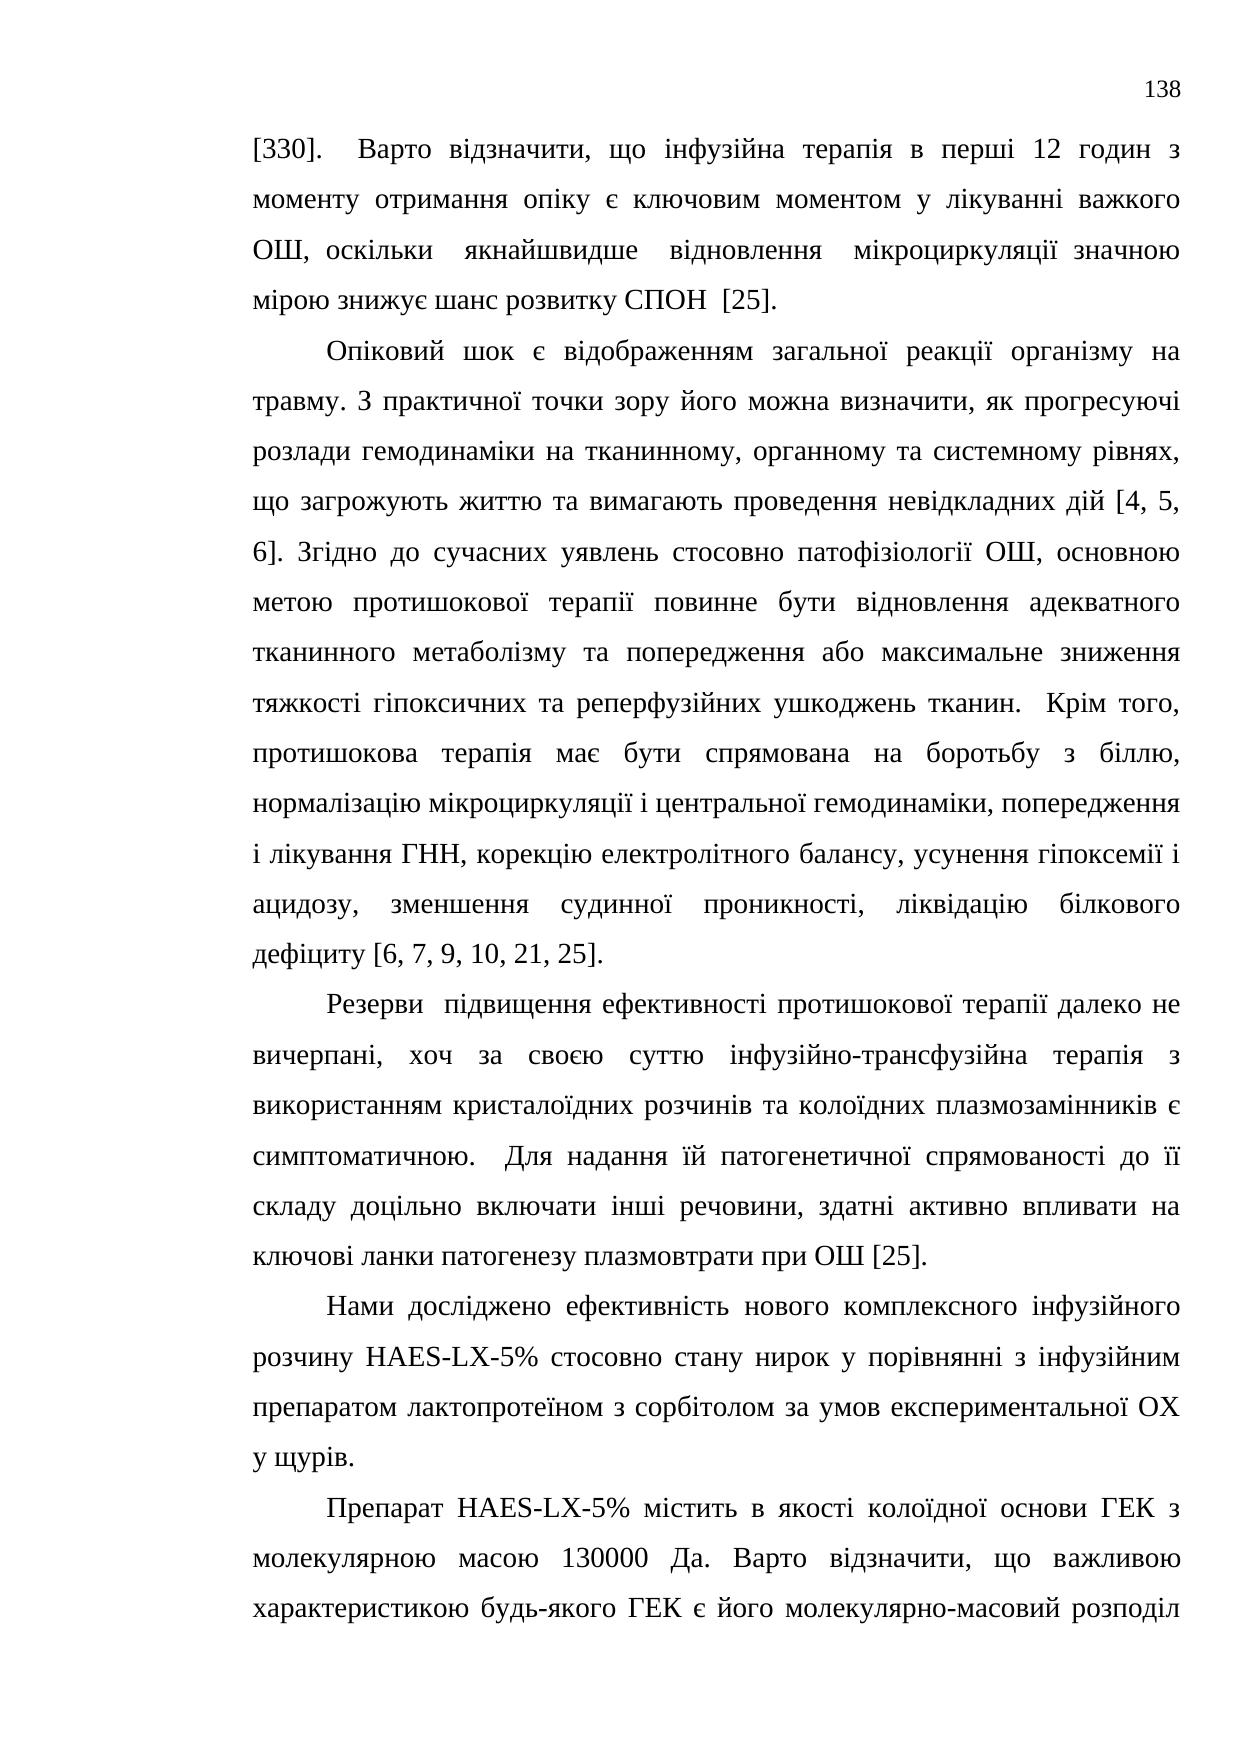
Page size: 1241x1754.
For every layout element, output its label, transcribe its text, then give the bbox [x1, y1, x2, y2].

text Резерви підвищення ефективності протишокової терапії далеко не вичерпані, хоч за своєю суттю інфузійно-трансфузійна терапія з використанням кристалоїдних розчинів та колоїдних плазмозамінників є симптоматичною. Для надання їй патогенетичної спрямованості до її складу доцільно включати інші речовини, здатні активно впливати на ключові ланки патогенезу плазмовтрати при ОШ [25]. [252, 987, 1181, 1272]
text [252, 131, 1181, 316]
text Нами досліджено ефективність нового комплексного інфузійного розчину НАЕS-LX-5% стосовно стану нирок у порівнянні з інфузійним препаратом лактопротеїном з сорбітолом за умов експериментальної ОХ у щурів. [252, 1288, 1181, 1473]
text Опіковий шок є відображенням загальної реакції організму на травму. З практичної точки зору його можна визначити, як прогресуючі розлади гемодинаміки на тканинному, органному та системному рівнях, що загрожують життю та вимагають проведення невідкладних дій [4, 5, 6]. Згідно до сучасних уявлень стосовно патофізіології ОШ, основною метою протишокової терапії повинне бути відновлення адекватного тканинного метаболізму та попередження або максимальне зниження тяжкості гіпоксичних та реперфузійних ушкоджень тканин. Крім того, протишокова терапія має бути спрямована на боротьбу з біллю, нормалізацію мікроциркуляції і центральної гемодинаміки, попередження і лікування ГНН, корекцію електролітного балансу, усунення гіпоксемії і ацидозу, зменшення судинної проникності, ліквідацію білкового дефіциту [6, 7, 9, 10, 21, 25]. [252, 333, 1181, 970]
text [252, 1490, 1181, 1624]
